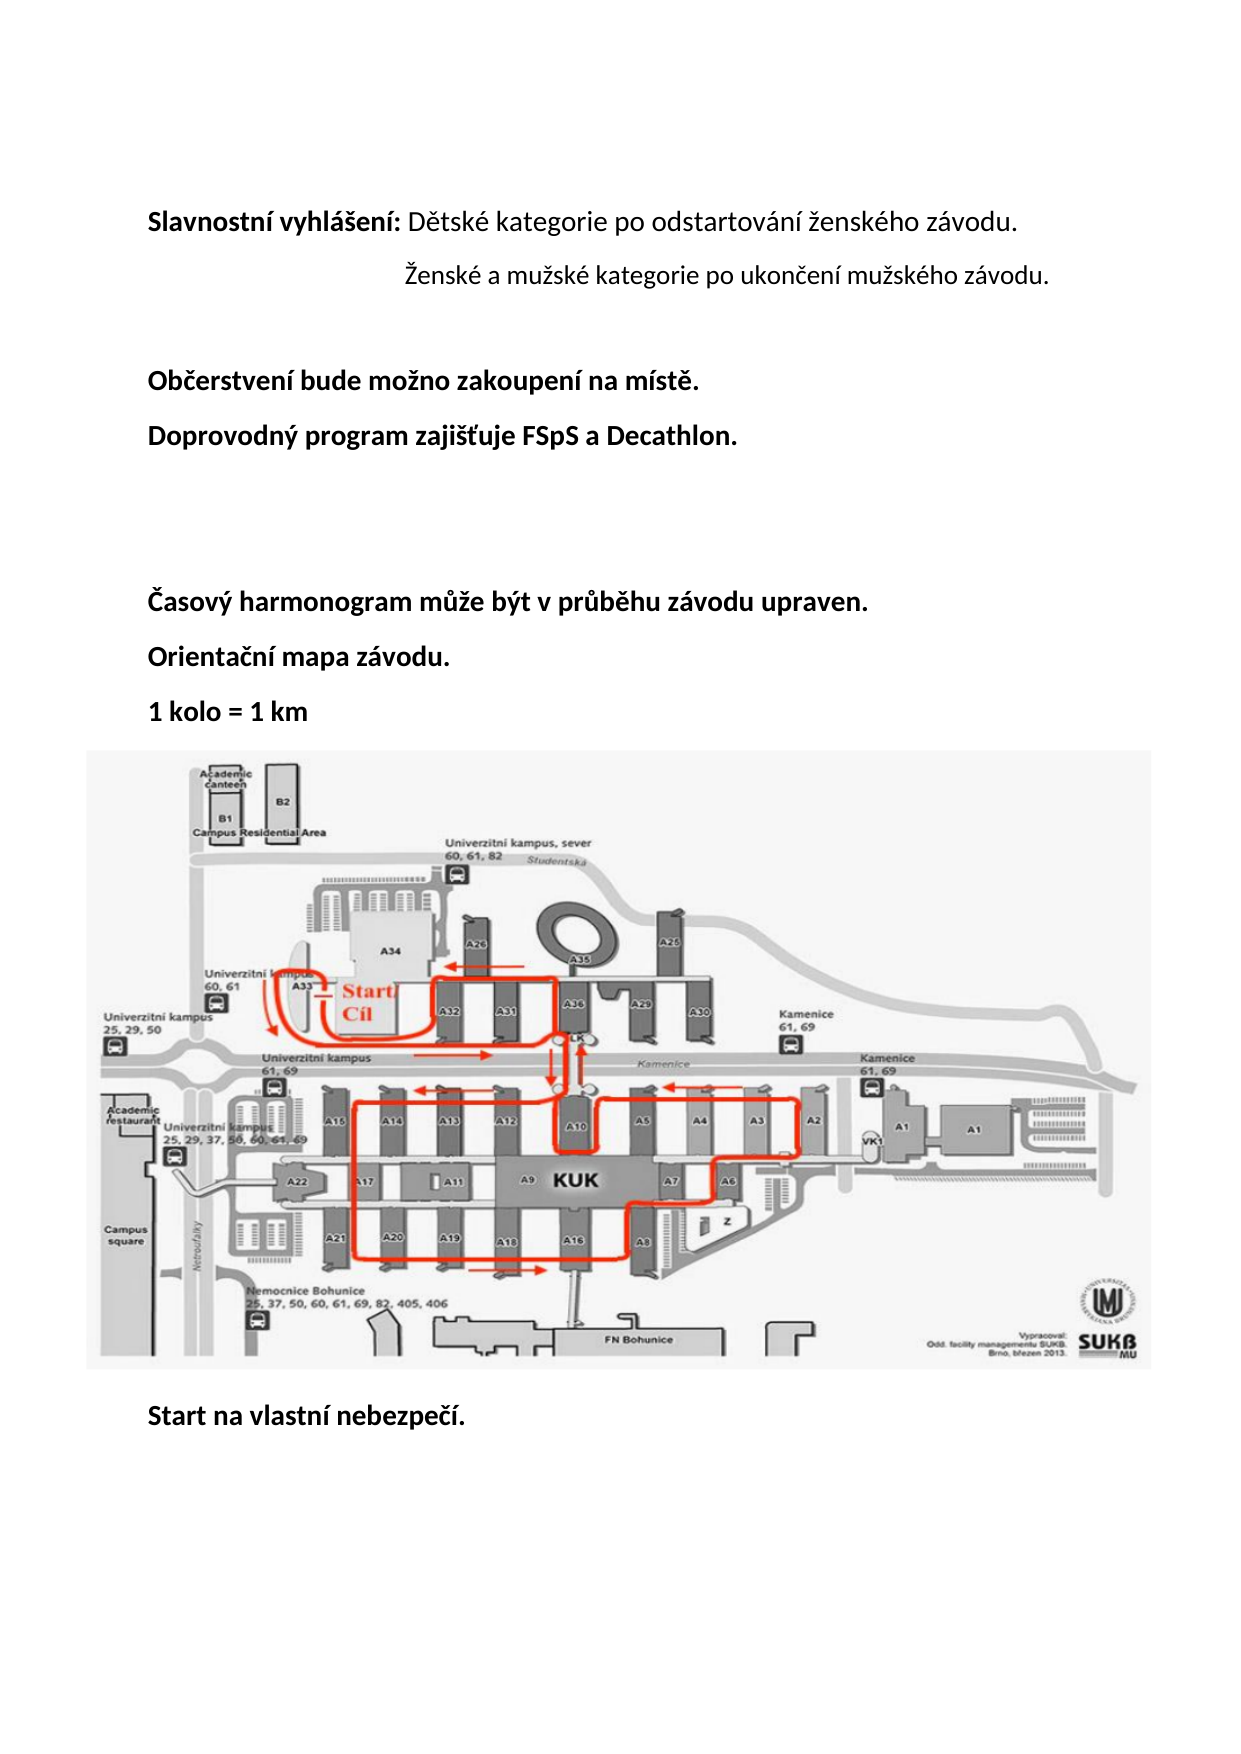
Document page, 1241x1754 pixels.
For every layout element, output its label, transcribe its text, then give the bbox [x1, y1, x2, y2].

text 1 kolo = 1 km [148, 693, 1093, 729]
picture [82, 746, 1158, 1375]
text Ženské a mužské kategorie po ukončení mužského závodu. [148, 258, 1093, 291]
text Doprovodný program zajišťuje FSpS a Decathlon. [148, 417, 1093, 453]
text Občerstvení bude možno zakoupení na místě. [148, 362, 1093, 398]
text Start na vlastní nebezpečí. [148, 1375, 1093, 1433]
text Časový harmonogram může být v průběhu závodu upraven. [148, 583, 1093, 618]
text Orientační mapa závodu. [148, 638, 1093, 673]
text Slavnostní vyhlášení: Dětské kategorie po odstartování ženského závodu. [148, 203, 1093, 238]
